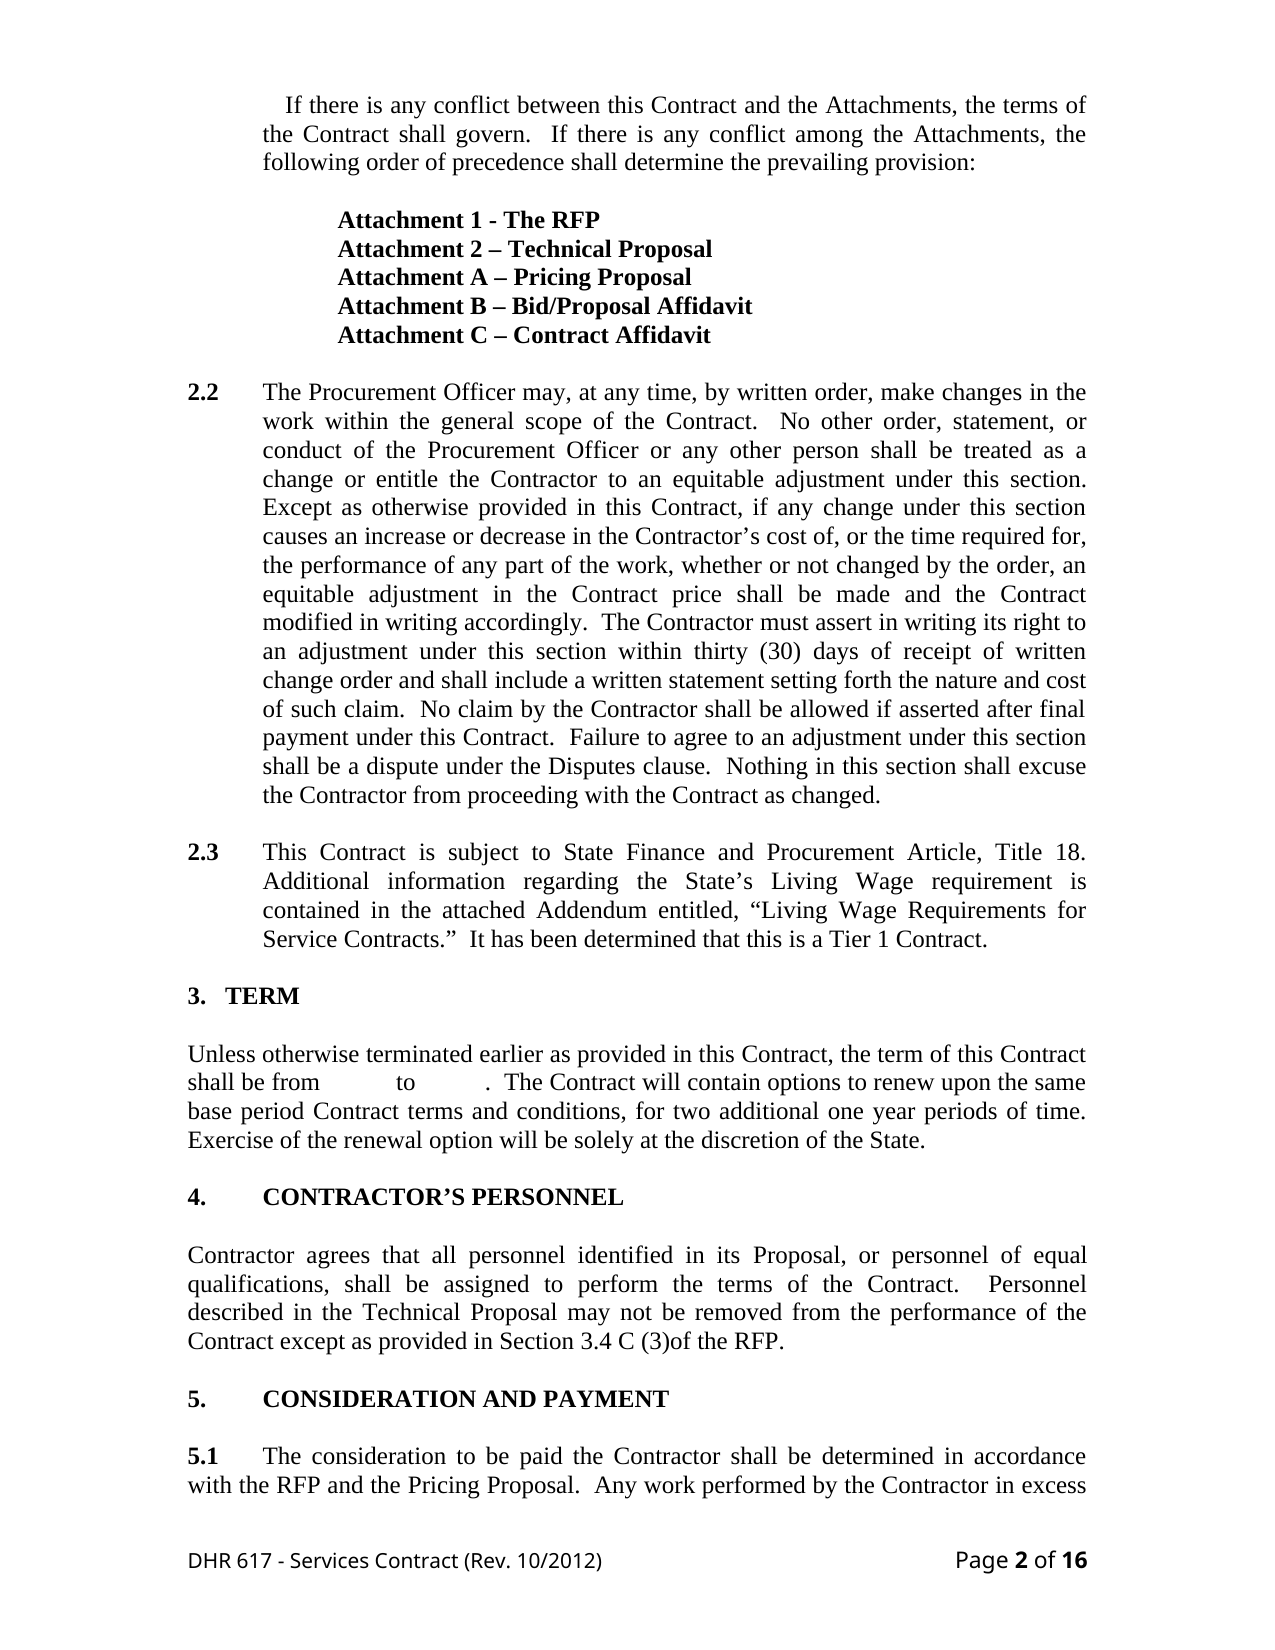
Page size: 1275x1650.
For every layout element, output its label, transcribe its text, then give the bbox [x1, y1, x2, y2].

text 5. CONSIDERATION AND PAYMENT [187, 1384, 1087, 1412]
text Unless otherwise terminated earlier as provided in this Contract, the term of this Contract shall be from to . The Contract will contain options to renew upon the same base period Contract terms and conditions, for two additional one year periods of time. Exercise of the renewal option will be solely at the discretion of the State. [187, 1039, 1087, 1154]
list This Contract subject to State Finance and Procurement Article, Title 18. Additional information regarding the State’s Living Wage requirement is contained in the attached Addendum entitled, “Living Wage Requirements for Service Contracts.” It has been determined that this Contract. [187, 837, 1087, 952]
text Attachment A – [187, 262, 1087, 291]
text Contractor agrees that all personnel identified in its , or personnel of equal qualifications, shall be assigned to perform the terms of the Contract. Personnel described in the may be removed from the performance of the Contract except as provided in Section 3.4 C (3)of the . [187, 1240, 1087, 1355]
text Attachment 1 - The [187, 205, 1087, 234]
text Attachment 2 – [262, 234, 1087, 262]
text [187, 1441, 1087, 1499]
text Attachment C – Contract Affidavit [187, 320, 1087, 349]
list The Procurement Officer may, at any time, by written order, make changes in the work within the general scope of the Contract. No other order, statement, or conduct of the Procurement Officer or any other person shall be treated as a change or entitle the Contractor to an equitable adjustment under this section. Except as otherwise provided in this Contract, if any change under this section causes an increase or decrease in the Contractor’s cost of, or the time required for, the performance of any part of the work, whether or not changed by the order, an equitable adjustment in the Contract price shall be made and the Contract modified in writing accordingly. The Contractor must assert in writing its right to an adjustment under this section within thirty (30) days of receipt of written change order and shall include a written statement setting forth the nature and cost of such claim. No claim by the Contractor shall be allowed if asserted after final payment under this Contract. Failure to agree to an adjustment under this section shall be a dispute under the Disputes clause. Nothing in this section shall excuse the Contractor from proceeding with the Contract as changed. [187, 377, 1087, 809]
text Attachment B – Bid/Proposal Affidavit [187, 291, 1087, 320]
text 4. CONTRACTOR’S PERSONNEL [187, 1182, 1087, 1211]
text If there is any conflict between this Contract and the Attachments, the terms of the Contract shall govern. If there is any conflict among the Attachments, the following order of precedence shall determine the prevailing provision: [262, 90, 1087, 176]
text 3. TERM [187, 981, 1087, 1010]
